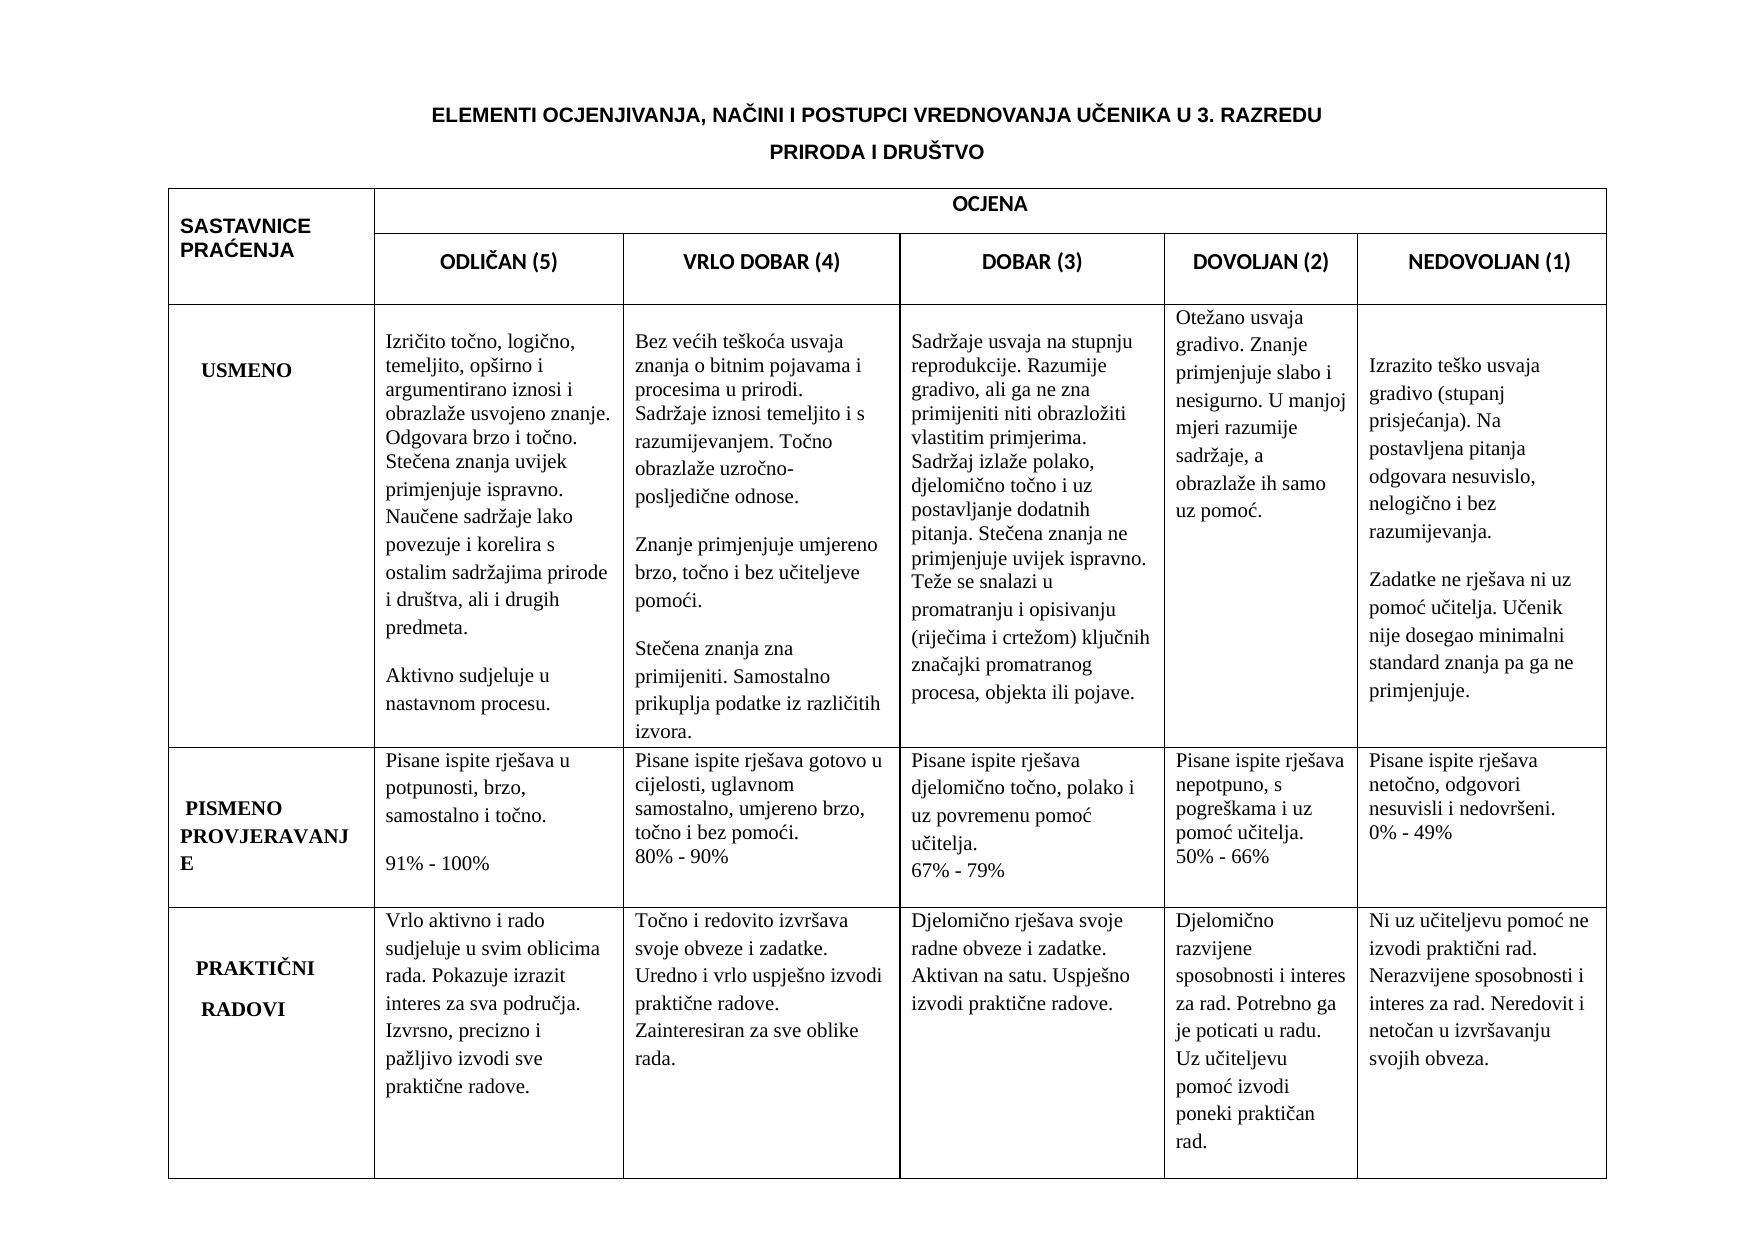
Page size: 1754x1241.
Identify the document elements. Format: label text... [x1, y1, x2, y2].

table_cell Bez većih teškoća usvaja znanja o bitnim pojavama i procesima u prirodi. Sadržaje iznosi temeljito i s razumijevanjem. Točno obrazlaže uzročno-posljedične odnose. Znanje primjenjuje umjereno brzo, točno i bez učiteljeve pomoći. Stečena znanja zna primijeniti. Samostalno prikuplja podatke iz različitih izvora. [624, 305, 899, 747]
table_cell USMENO [169, 305, 374, 747]
table_cell VRLO DOBAR (4) [624, 234, 899, 304]
table_cell Izričito točno, logično, temeljito, opširno i argumentirano iznosi i obrazlaže usvojeno znanje. Odgovara brzo i točno. Stečena znanja uvijek primjenjuje ispravno. Naučene sadržaje lako povezuje i korelira s ostalim sadržajima prirode i društva, ali i drugih predmeta. Aktivno sudjeluje u nastavnom procesu. [375, 305, 623, 747]
table_cell Izrazito teško usvaja gradivo (stupanj prisjećanja). Na postavljena pitanja odgovara nesuvislo, nelogično i bez razumijevanja. Zadatke ne rješava ni uz pomoć učitelja. Učenik nije dosegao minimalni standard znanja pa ga ne primjenjuje. [1358, 305, 1606, 747]
subtitle ELEMENTI OCJENJIVANJA, NAČINI I POSTUPCI VREDNOVANJA UČENIKA U 3. RAZREDU [148, 103, 1606, 127]
table_cell Pisane ispite rješava djelomično točno, polako i uz povremenu pomoć učitelja. 67% - 79% [901, 748, 1164, 907]
table_cell PRAKTIČNI RADOVI [169, 908, 374, 1177]
table_cell Otežano usvaja gradivo. Znanje primjenjuje slabo i nesigurno. U manjoj mjeri razumije sadržaje, a obrazlaže ih samo uz pomoć. [1165, 305, 1357, 747]
table_cell Pisane ispite rješava netočno, odgovori nesuvisli i nedovršeni. 0% - 49% [1358, 748, 1606, 907]
table_cell Djelomično rješava svoje radne obveze i zadatke. Aktivan na satu. Uspješno izvodi praktične radove. [901, 908, 1164, 1177]
table_cell DOBAR (3) [901, 234, 1164, 304]
text PRIRODA I DRUŠTVO [148, 139, 1606, 163]
table_cell Sadržaje usvaja na stupnju reprodukcije. Razumije gradivo, ali ga ne zna primijeniti niti obrazložiti vlastitim primjerima. Sadržaj izlaže polako, djelomično točno i uz postavljanje dodatnih pitanja. Stečena znanja ne primjenjuje uvijek ispravno. Teže se snalazi u promatranju i opisivanju (riječima i crtežom) ključnih značajki promatranog procesa, objekta ili pojave. [901, 305, 1164, 747]
table_header SASTAVNICE PRAĆENJA [169, 189, 374, 304]
table_cell Točno i redovito izvršava svoje obveze i zadatke. Uredno i vrlo uspješno izvodi praktične radove. Zainteresiran za sve oblike rada. [624, 908, 899, 1177]
table_cell Ni uz učiteljevu pomoć ne izvodi praktični rad. Nerazvijene sposobnosti i interes za rad. Neredovit i netočan u izvršavanju svojih obveza. [1358, 908, 1606, 1177]
table_cell Vrlo aktivno i rado sudjeluje u svim oblicima rada. Pokazuje izrazit interes za sva područja. Izvrsno, precizno i pažljivo izvodi sve praktične radove. [375, 908, 623, 1177]
table_cell Pisane ispite rješava nepotpuno, s pogreškama i uz pomoć učitelja. 50% - 66% [1165, 748, 1357, 907]
table_cell Djelomično razvijene sposobnosti i interes za rad. Potrebno ga je poticati u radu. Uz učiteljevu pomoć izvodi poneki praktičan rad. [1165, 908, 1357, 1177]
table_cell PISMENO PROVJERAVANJE [169, 748, 374, 907]
table_header OCJENA [375, 189, 1606, 233]
table_cell ODLIČAN (5) [375, 234, 623, 304]
table_cell DOVOLJAN (2) [1165, 234, 1357, 304]
table_cell Pisane ispite rješava u potpunosti, brzo, samostalno i točno. 91% - 100% [375, 748, 623, 907]
table_cell NEDOVOLJAN (1) [1358, 234, 1606, 304]
table_cell Pisane ispite rješava gotovo u cijelosti, uglavnom samostalno, umjereno brzo, točno i bez pomoći. 80% - 90% [624, 748, 899, 907]
